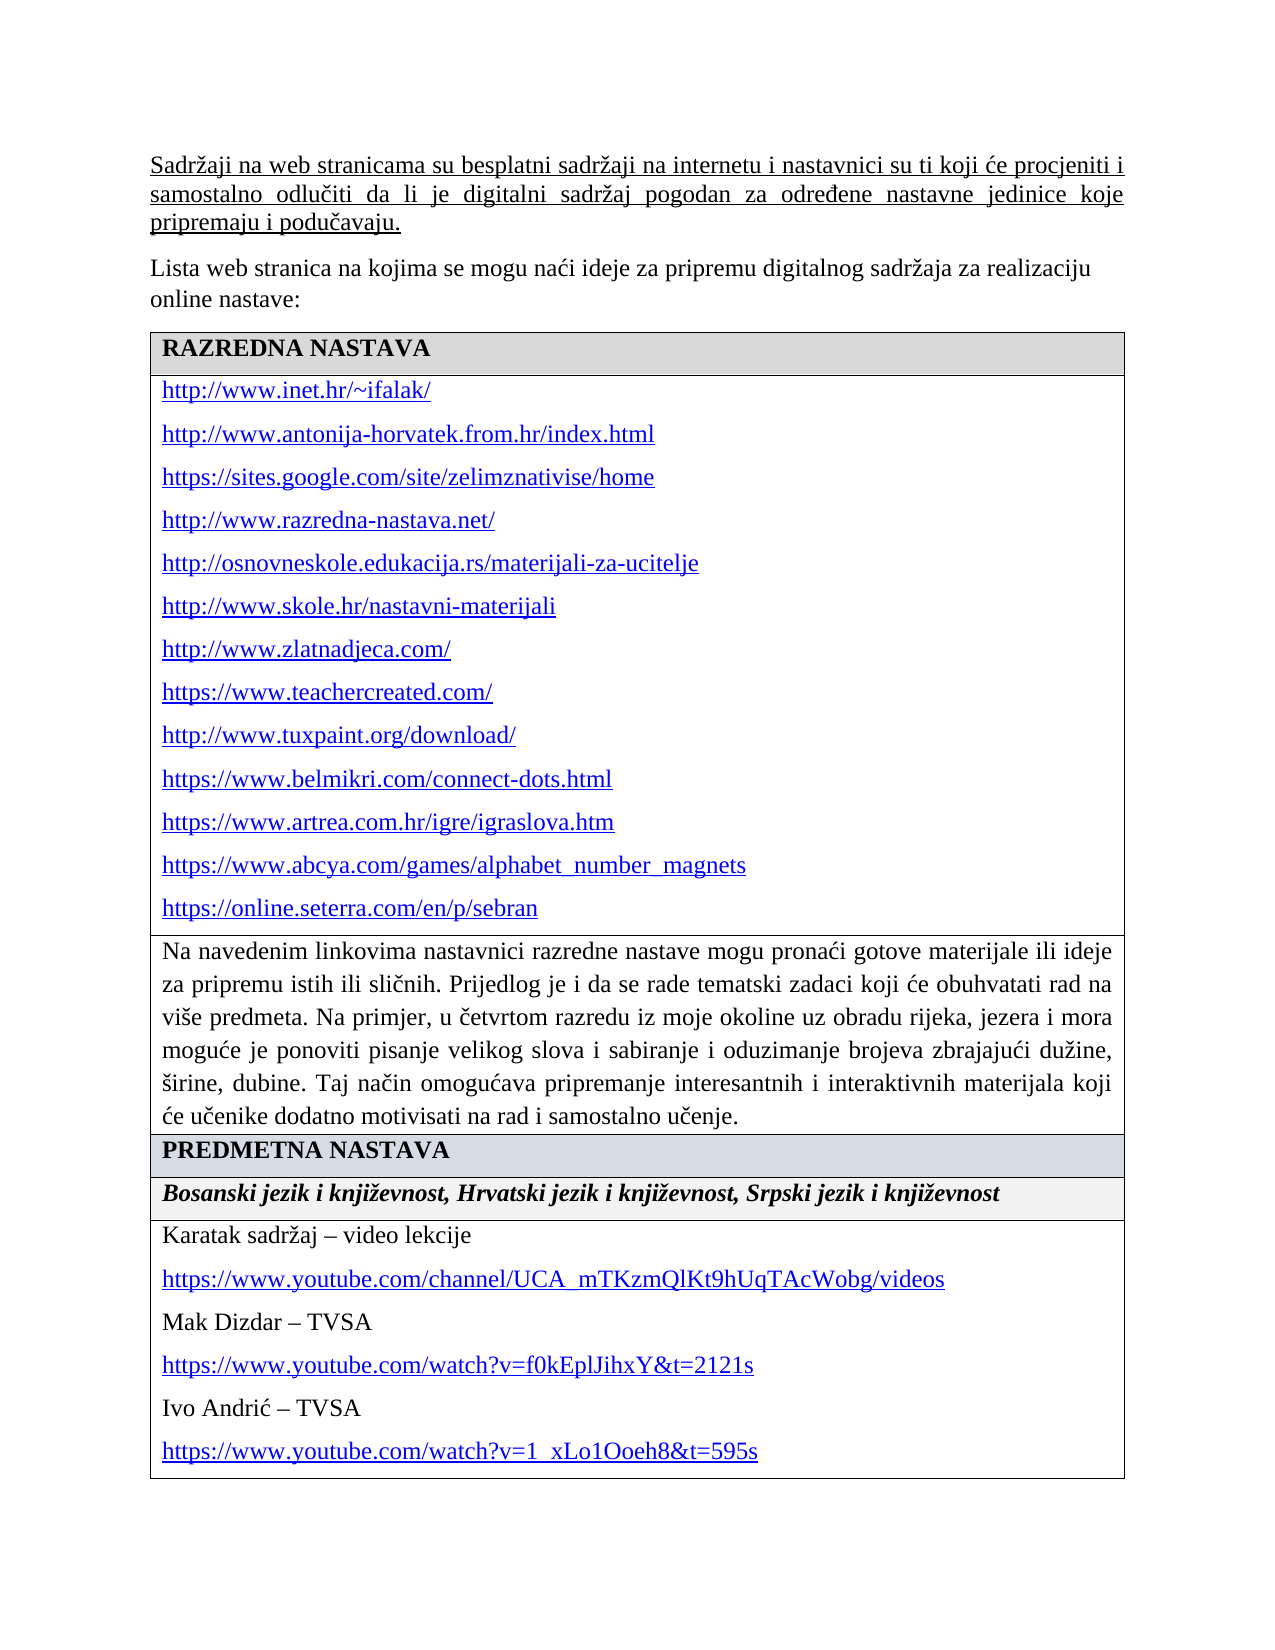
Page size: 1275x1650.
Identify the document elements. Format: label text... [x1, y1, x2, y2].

text Lista web stranica na kojima se mogu naći ideje za pripremu digitalnog sadržaja za realizaciju online nastave: [150, 253, 1125, 313]
table_cell http://www.inet.hr/~ifalak/ http://www.antonija-horvatek.from.hr/index.html https://sites.google.com/site/zelimznativise/home http://www.razredna-nastava.net/ http://osnovneskole.edukacija.rs/materijali-za-ucitelje http://www.skole.hr/nastavni-materijali http://www.zlatnadjeca.com/ https://www.teachercreated.com/ http://www.tuxpaint.org/download/ https://www.belmikri.com/connect-dots.html https://www.artrea.com.hr/igre/igraslova.htm https://www.abcya.com/games/alphabet_number_magnets https://online.seterra.com/en/p/sebran [151, 376, 1124, 935]
list Sadržaji na web stranicama su besplatni sadržaji na internetu i nastavnici su ti koji će procjeniti i samostalno odlučiti da li je digitalni sadržaj pogodan za određene nastavne jedinice koje pripremaju i podučavaju. [150, 176, 1125, 236]
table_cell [151, 1221, 1124, 1478]
table_cell Bosanski jezik i književnost, Hrvatski jezik i književnost, Srpski jezik i književnost [151, 1178, 1124, 1219]
list Sadržaji na web stranicama su besplatni sadržaji na internetu i nastavnici su ti koji će procjeniti i samostalno odlučiti da li je digitalni sadržaj pogodan za određene nastavne jedinice koje pripremaju i podučavaju. [150, 150, 1125, 175]
table_cell PREDMETNA NASTAVA [151, 1135, 1124, 1177]
table_header RAZREDNA NASTAVA [151, 333, 1124, 374]
table_cell Na navedenim linkovima nastavnici razredne nastave mogu pronaći gotove materijale ili ideje za pripremu istih ili sličnih. Prijedlog je i da se rade tematski zadaci koji će obuhvatati rad na više predmeta. Na primjer, u četvrtom razredu iz moje okoline uz obradu rijeka, jezera i mora moguće je ponoviti pisanje velikog slova i sabiranje i oduzimanje brojeva zbrajajući dužine, širine, dubine. Taj način omogućava pripremanje interesantnih i interaktivnih materijala koji će učenike dodatno motivisati na rad i samostalno učenje. [151, 936, 1124, 1134]
